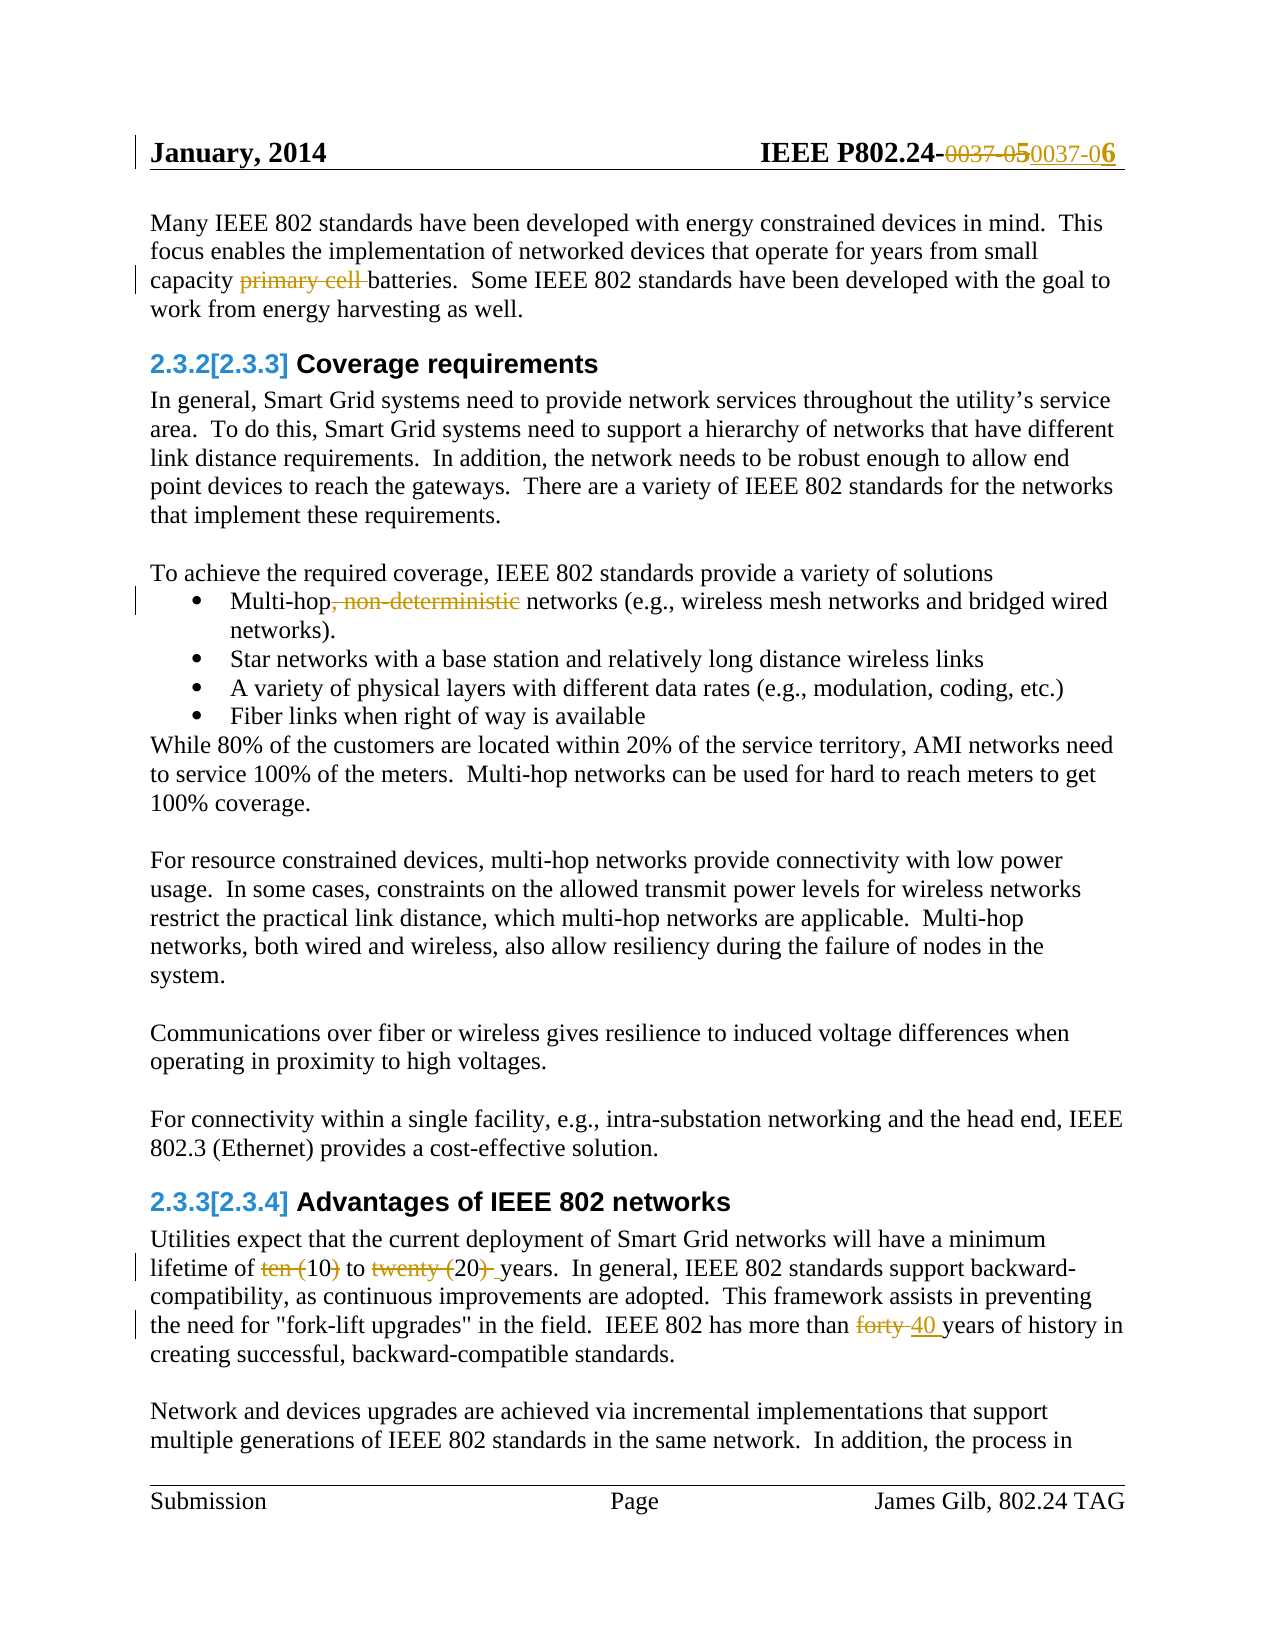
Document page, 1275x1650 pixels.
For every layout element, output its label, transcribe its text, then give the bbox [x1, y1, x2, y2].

text Many IEEE 802 standards have been developed with energy constrained devices in mind. This focus enables the implementation of networked devices that operate for years from small capacity batteries. Some IEEE 802 standards have been developed with the goal to work from energy harvesting as well. [150, 208, 1125, 323]
list Multi-hop networks (e.g., wireless mesh networks and bridged wired networks). [192, 586, 1125, 644]
list Star networks with a base station and relatively long distance wireless links [192, 644, 1125, 673]
list A variety of physical layers with different data rates (e.g., modulation, coding, etc.) [192, 673, 1125, 701]
text In general, Smart Grid systems need to provide network services throughout the utility’s service area. To do this, Smart Grid systems need to support a hierarchy of networks that have different link distance requirements. In addition, the network needs to be robust enough to allow end point devices to reach the gateways. There are a variety of IEEE 802 standards for the networks that implement these requirements. [150, 385, 1125, 529]
text Communications over fiber or wireless gives resilience to induced voltage differences when operating in proximity to high voltages. [150, 1018, 1125, 1075]
text For resource constrained devices, multi-hop networks provide connectivity with low power usage. In some cases, constraints on the allowed transmit power levels for wireless networks restrict the practical link distance, which multi-hop networks are applicable. Multi-hop networks, both wired and wireless, also allow resiliency during the failure of nodes in the system. [150, 845, 1125, 989]
list Fiber links when right of way is available [192, 701, 1125, 730]
subtitle Advantages of IEEE 802 networks [150, 1186, 1125, 1218]
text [150, 1396, 1125, 1454]
text While 80% of the customers are located within 20% of the service territory, AMI networks need to service 100% of the meters. Multi-hop networks can be used for hard to reach meters to get 100% coverage. [150, 730, 1125, 816]
text Utilities expect that the current deployment of Smart Grid networks will have a minimum lifetime of 10 to 20years. In general, IEEE 802 standards support backward-compatibility, as continuous improvements are adopted. This framework assists in preventing the need for "fork-lift upgrades" in the field. IEEE 802 has more than years of history in creating successful, backward-compatible standards. [150, 1224, 1125, 1368]
text For connectivity within a single facility, e.g., intra-substation networking and the head end, IEEE 802.3 (Ethernet) provides a cost-effective solution. [150, 1104, 1125, 1161]
text To achieve the required coverage, IEEE 802 standards provide a variety of solutions [150, 558, 1125, 586]
subtitle Coverage requirements [150, 348, 1125, 379]
